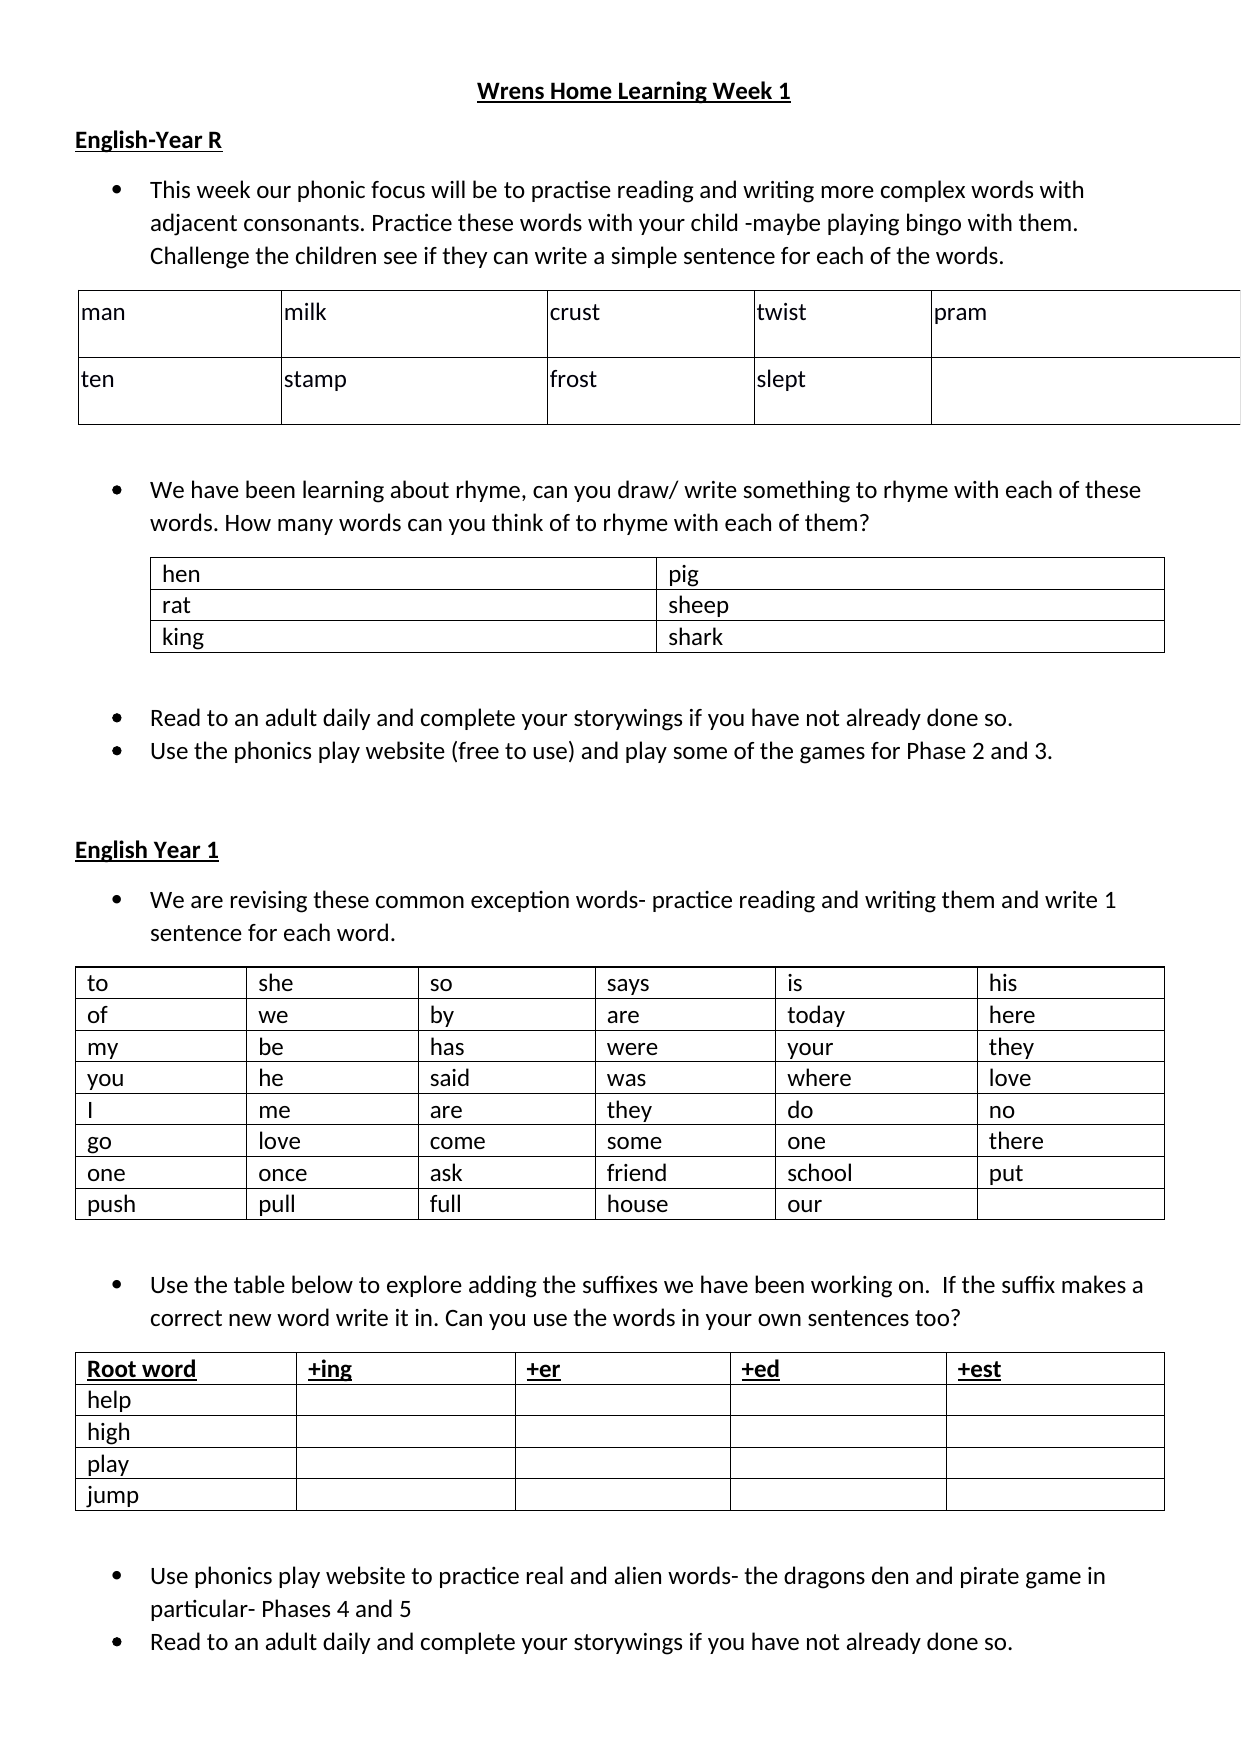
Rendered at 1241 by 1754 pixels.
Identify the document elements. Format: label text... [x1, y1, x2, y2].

list Use phonics play website to practice real and alien words- the dragons den and pirate game in particular- Phases 4 and 5 [112, 1561, 1165, 1624]
table_cell of [76, 999, 246, 1029]
table_cell sheep [657, 590, 1164, 620]
text English Year 1 [75, 834, 1165, 865]
table_cell [947, 1416, 1164, 1447]
table_header hen [151, 558, 656, 588]
table_cell one [776, 1125, 977, 1156]
table_cell stamp [282, 358, 547, 424]
table_header his [978, 968, 1164, 998]
table_cell they [978, 1031, 1164, 1061]
list Read to an adult daily and complete your storywings if you have not already done so. [112, 1626, 1165, 1657]
table_cell [297, 1385, 515, 1415]
text Wrens Home Learning Week 1 [75, 75, 1165, 106]
table_cell your [776, 1031, 977, 1061]
table_cell [297, 1479, 515, 1510]
table_cell [516, 1448, 730, 1478]
list Use the phonics play website (free to use) and play some of the games for Phase 2 and 3. [112, 735, 1165, 766]
table_header +est [947, 1353, 1164, 1384]
table_cell are [419, 1094, 595, 1124]
table_cell [516, 1385, 730, 1415]
table_cell put [978, 1157, 1164, 1187]
table_cell here [978, 999, 1164, 1029]
table_header milk [282, 291, 547, 357]
table_cell be [247, 1031, 418, 1061]
table_cell [731, 1479, 946, 1510]
table_cell rat [151, 590, 656, 620]
table_header pig [657, 558, 1164, 588]
table_cell [932, 358, 1240, 424]
table_header says [596, 968, 775, 998]
table_header twist [755, 291, 931, 357]
table_cell they [596, 1094, 775, 1124]
table_cell you [76, 1062, 246, 1093]
table_cell come [419, 1125, 595, 1156]
table_cell school [776, 1157, 977, 1187]
table_header Root word [76, 1353, 296, 1384]
table_cell [947, 1479, 1164, 1510]
table_header +ing [297, 1353, 515, 1384]
table_cell one [76, 1157, 246, 1187]
table_cell high [76, 1416, 296, 1447]
table_cell go [76, 1125, 246, 1156]
table_cell push [76, 1189, 246, 1219]
table_cell love [247, 1125, 418, 1156]
table_cell pull [247, 1189, 418, 1219]
table_cell [731, 1448, 946, 1478]
table_cell by [419, 999, 595, 1029]
table_cell ask [419, 1157, 595, 1187]
table_header so [419, 968, 595, 998]
table_cell he [247, 1062, 418, 1093]
table_header man [79, 291, 281, 357]
table_cell love [978, 1062, 1164, 1093]
table_cell help [76, 1385, 296, 1415]
table_cell king [151, 621, 656, 652]
table_cell are [596, 999, 775, 1029]
table_header to [76, 968, 246, 998]
table_cell our [776, 1189, 977, 1219]
table_header +ed [731, 1353, 946, 1384]
table_cell there [978, 1125, 1164, 1156]
list Read to an adult daily and complete your storywings if you have not already done so. [112, 702, 1165, 733]
table_header +er [516, 1353, 730, 1384]
table_cell frost [548, 358, 754, 424]
list We are revising these common exception words- practice reading and writing them and write 1 sentence for each word. [112, 884, 1165, 947]
table_cell me [247, 1094, 418, 1124]
table_cell [731, 1416, 946, 1447]
table_cell [516, 1479, 730, 1510]
text English-Year R [75, 124, 1165, 155]
table_cell [978, 1189, 1164, 1219]
table_cell house [596, 1189, 775, 1219]
table_cell [947, 1385, 1164, 1415]
table_cell [516, 1416, 730, 1447]
table_cell friend [596, 1157, 775, 1187]
list Use the table below to explore adding the suffixes we have been working on. If the suffix makes a correct new word write it in. Can you use the words in your own sentences too? [112, 1269, 1165, 1333]
list We have been learning about rhyme, can you draw/ write something to rhyme with each of these words. How many words can you think of to rhyme with each of them? [112, 474, 1165, 538]
table_cell [297, 1448, 515, 1478]
table_header pram [932, 291, 1240, 357]
table_cell jump [76, 1479, 296, 1510]
table_header is [776, 968, 977, 998]
table_cell do [776, 1094, 977, 1124]
table_cell we [247, 999, 418, 1029]
table_cell [947, 1448, 1164, 1478]
table_cell I [76, 1094, 246, 1124]
table_cell play [76, 1448, 296, 1478]
table_cell slept [755, 358, 931, 424]
table_cell said [419, 1062, 595, 1093]
table_cell my [76, 1031, 246, 1061]
table_cell [297, 1416, 515, 1447]
table_cell full [419, 1189, 595, 1219]
table_cell once [247, 1157, 418, 1187]
table_cell today [776, 999, 977, 1029]
table_cell ten [79, 358, 281, 424]
list This week our phonic focus will be to practise reading and writing more complex words with adjacent consonants. Practice these words with your child -maybe playing bingo with them. Challenge the children see if they can write a simple sentence for each of the words. [112, 174, 1165, 271]
table_header she [247, 968, 418, 998]
table_cell shark [657, 621, 1164, 652]
table_cell [731, 1385, 946, 1415]
table_header crust [548, 291, 754, 357]
table_cell were [596, 1031, 775, 1061]
table_cell no [978, 1094, 1164, 1124]
table_cell was [596, 1062, 775, 1093]
table_cell has [419, 1031, 595, 1061]
table_cell some [596, 1125, 775, 1156]
table_cell where [776, 1062, 977, 1093]
